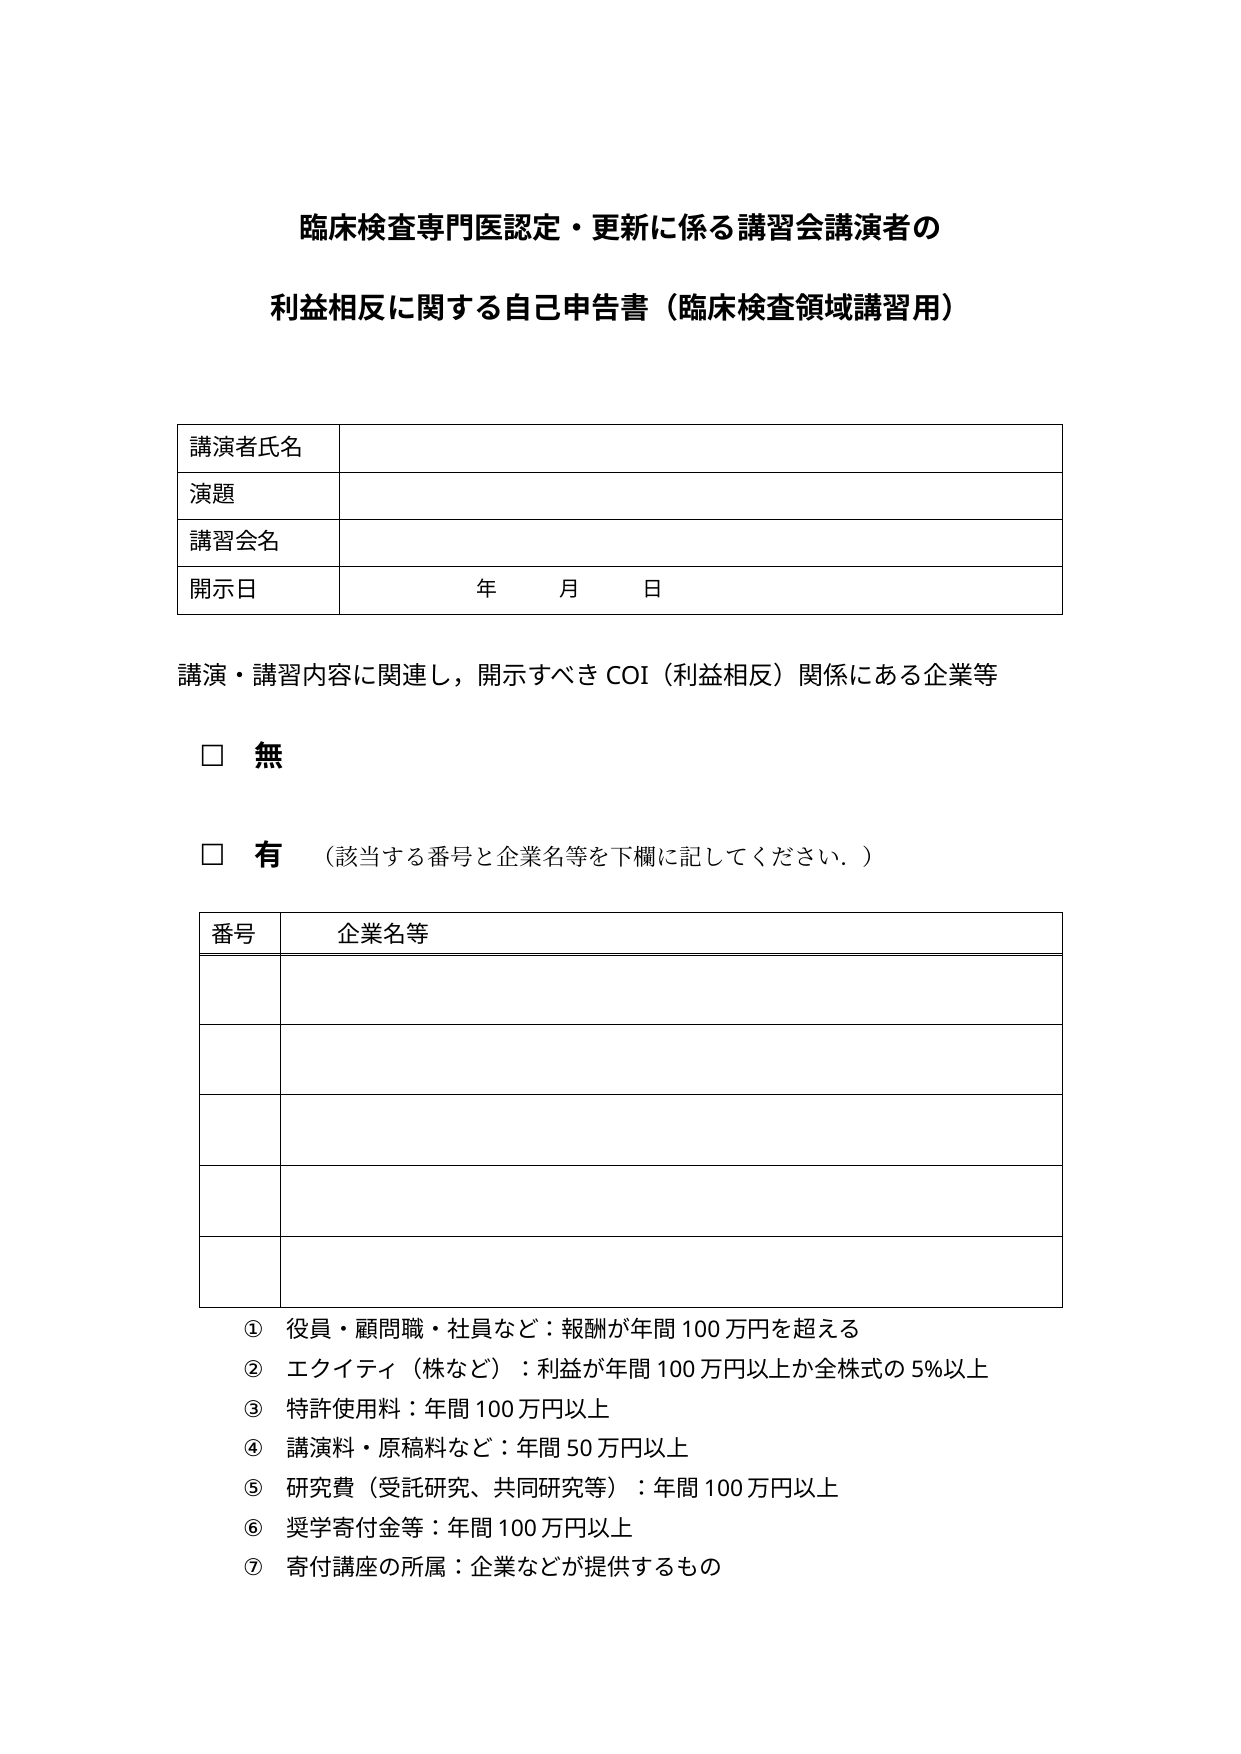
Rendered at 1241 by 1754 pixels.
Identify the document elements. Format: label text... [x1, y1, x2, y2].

table_header 企業名等 [281, 913, 1062, 953]
list 奨学寄付金等：年間100万円以上 [243, 1506, 1063, 1546]
table_header 番号 [200, 913, 280, 953]
table_cell 演題 [178, 473, 339, 519]
list 研究費（受託研究、共同研究等）：年間100万円以上 [243, 1467, 1063, 1506]
table_cell 年 月 日 [340, 567, 1062, 613]
list 寄付講座の所属：企業などが提供するもの [243, 1546, 1063, 1586]
table_cell 講習会名 [178, 520, 339, 566]
text 利益相反に関する自己申告書（臨床検査領域講習用） [177, 266, 1063, 345]
table_cell [281, 1025, 1062, 1094]
text ☐ 有 （該当する番号と企業名等を下欄に記してください．） [199, 813, 1063, 892]
table_cell [340, 520, 1062, 566]
text 講演・講習内容に関連し，開示すべきCOI（利益相反）関係にある企業等 [177, 654, 1063, 694]
table_cell [200, 1025, 280, 1094]
list エクイティ（株など）：利益が年間100万円以上か全株式の5%以上 [243, 1348, 1063, 1387]
table_cell [200, 1095, 280, 1165]
table_cell [281, 1166, 1062, 1236]
list 特許使用料：年間100万円以上 [243, 1387, 1063, 1427]
table_header [340, 425, 1062, 472]
list 役員・顧問職・社員など：報酬が年間100万円を超える [243, 1308, 1063, 1348]
table_cell 開示日 [178, 567, 339, 613]
text ☐ 無 [199, 714, 1063, 793]
table_cell [200, 1166, 280, 1236]
text 臨床検査専門医認定・更新に係る講習会講演者の [177, 186, 1063, 266]
table_cell [281, 1095, 1062, 1165]
table_cell [281, 956, 1062, 1023]
list 講演料・原稿料など：年間50万円以上 [243, 1427, 1063, 1467]
table_cell [340, 473, 1062, 519]
table_cell [281, 1237, 1062, 1307]
table_cell [200, 1237, 280, 1307]
table_header 講演者氏名 [178, 425, 339, 472]
table_cell [200, 956, 280, 1023]
